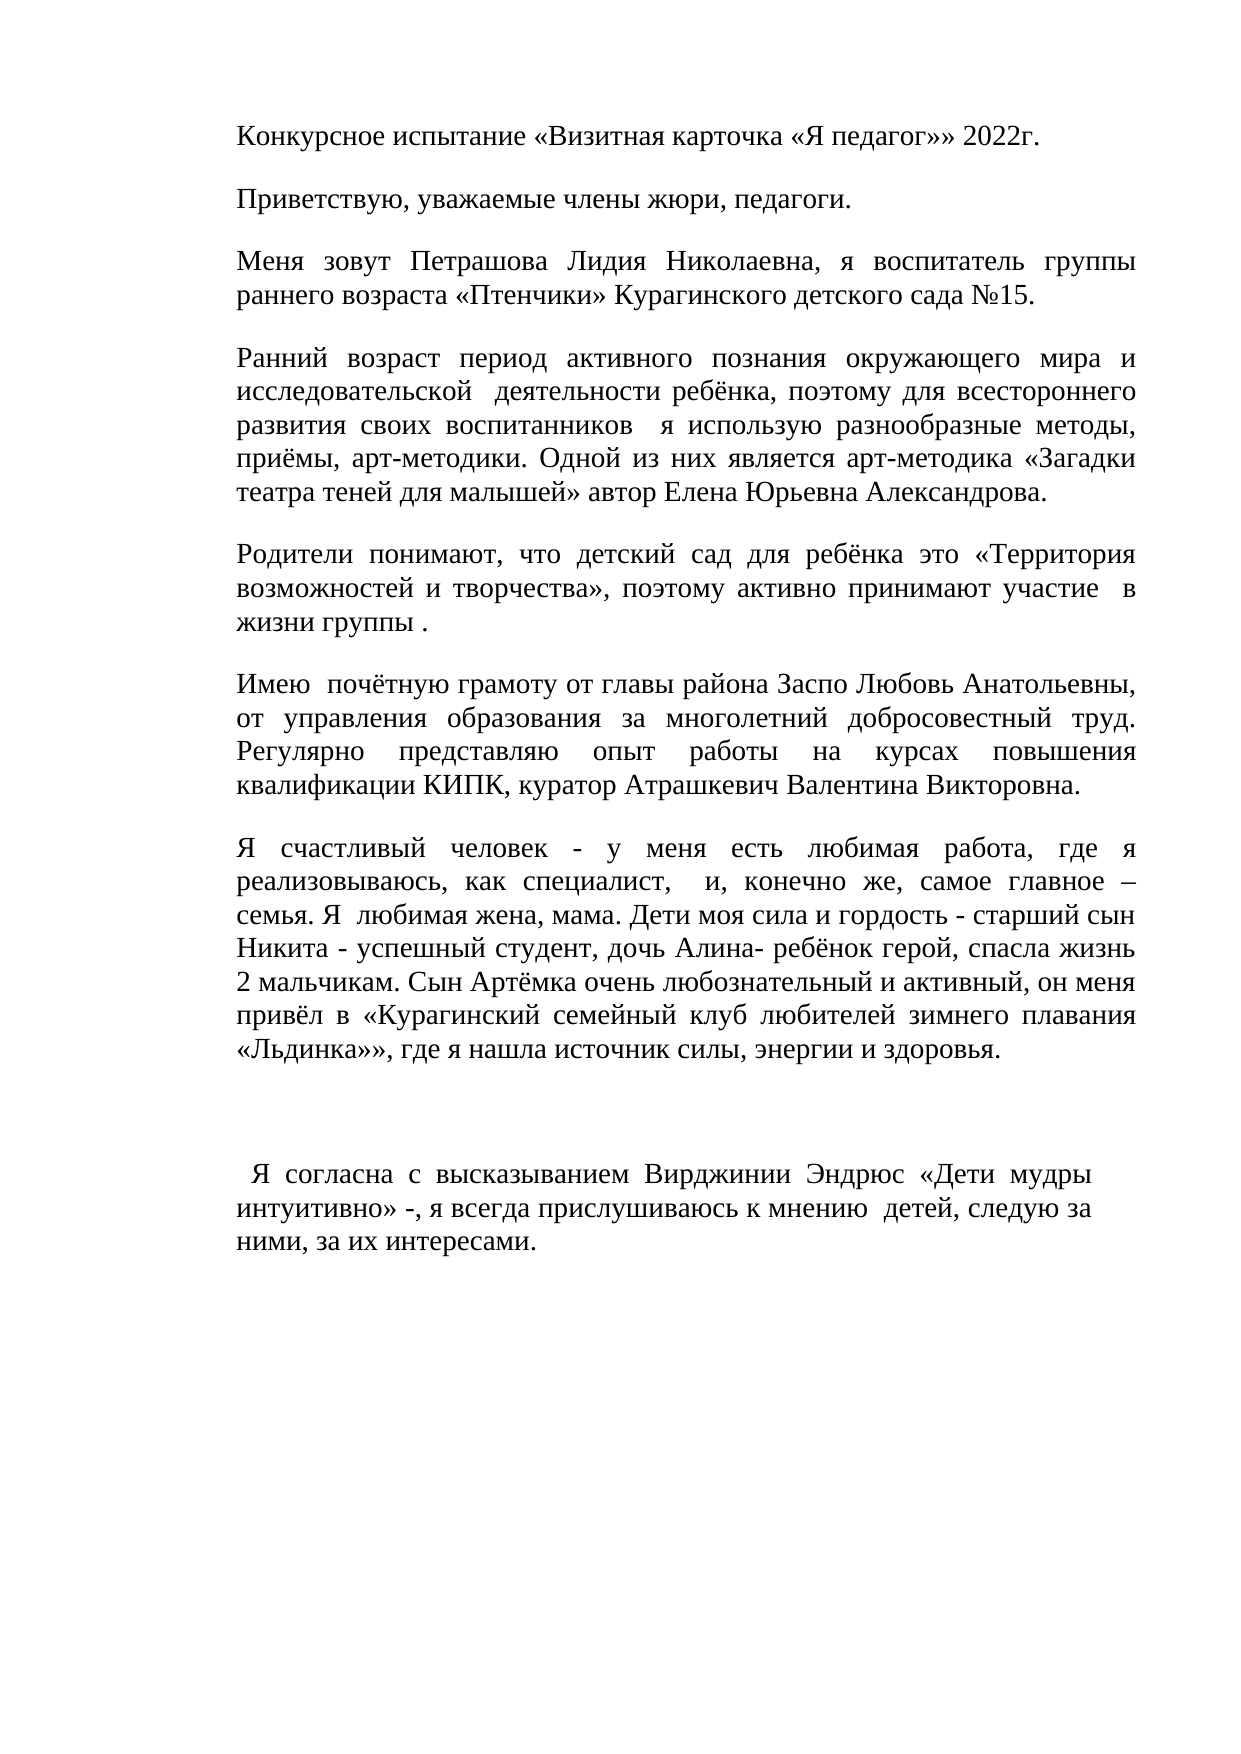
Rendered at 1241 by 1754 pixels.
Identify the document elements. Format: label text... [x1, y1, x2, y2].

text Ранний возраст период активного познания окружающего мира и исследовательской деятельности ребёнка, поэтому для всестороннего развития своих воспитанников я использую разнообразные методы, приёмы, арт-методики. Одной из них является арт-методика «Загадки театра теней для малышей» автор Елена Юрьевна Александрова. [236, 340, 1137, 507]
text Конкурсное испытание «Визитная карточка «Я педагог»» 2022г. [236, 118, 1137, 152]
text Я счастливый человек - у меня есть любимая работа, где я реализовываюсь, как специалист, и, конечно же, самое главное – семья. Я любимая жена, мама. Дети моя сила и гордость - старший сын Никита - успешный студент, дочь Алина- ребёнок герой, спасла жизнь 2 мальчикам. Сын Артёмка очень любознательный и активный, он меня привёл в «Курагинский семейный клуб любителей зимнего плавания «Льдинка»», где я нашла источник силы, энергии и здоровья. [236, 830, 1137, 1064]
text Меня зовут Петрашова Лидия Николаевна, я воспитатель группы раннего возраста «Птенчики» Курагинского детского сада №15. [236, 243, 1137, 311]
text Родители понимают, что детский сад для ребёнка это «Территория возможностей и творчества», поэтому активно принимают участие в жизни группы . [236, 537, 1137, 637]
text Имею почётную грамоту от главы района Заспо Любовь Анатольевны, от управления образования за многолетний добросовестный труд. Регулярно представляю опыт работы на курсах повышения квалификации КИПК, куратор Атрашкевич Валентина Викторовна. [236, 666, 1137, 801]
text Приветствую, уважаемые члены жюри, педагоги. [236, 181, 1137, 214]
text Я согласна с высказыванием Вирджинии Эндрюс «Дети мудры интуитивно» -, я всегда прислушиваюсь к мнению детей, следую за ними, за их интересами. [236, 1156, 1093, 1257]
